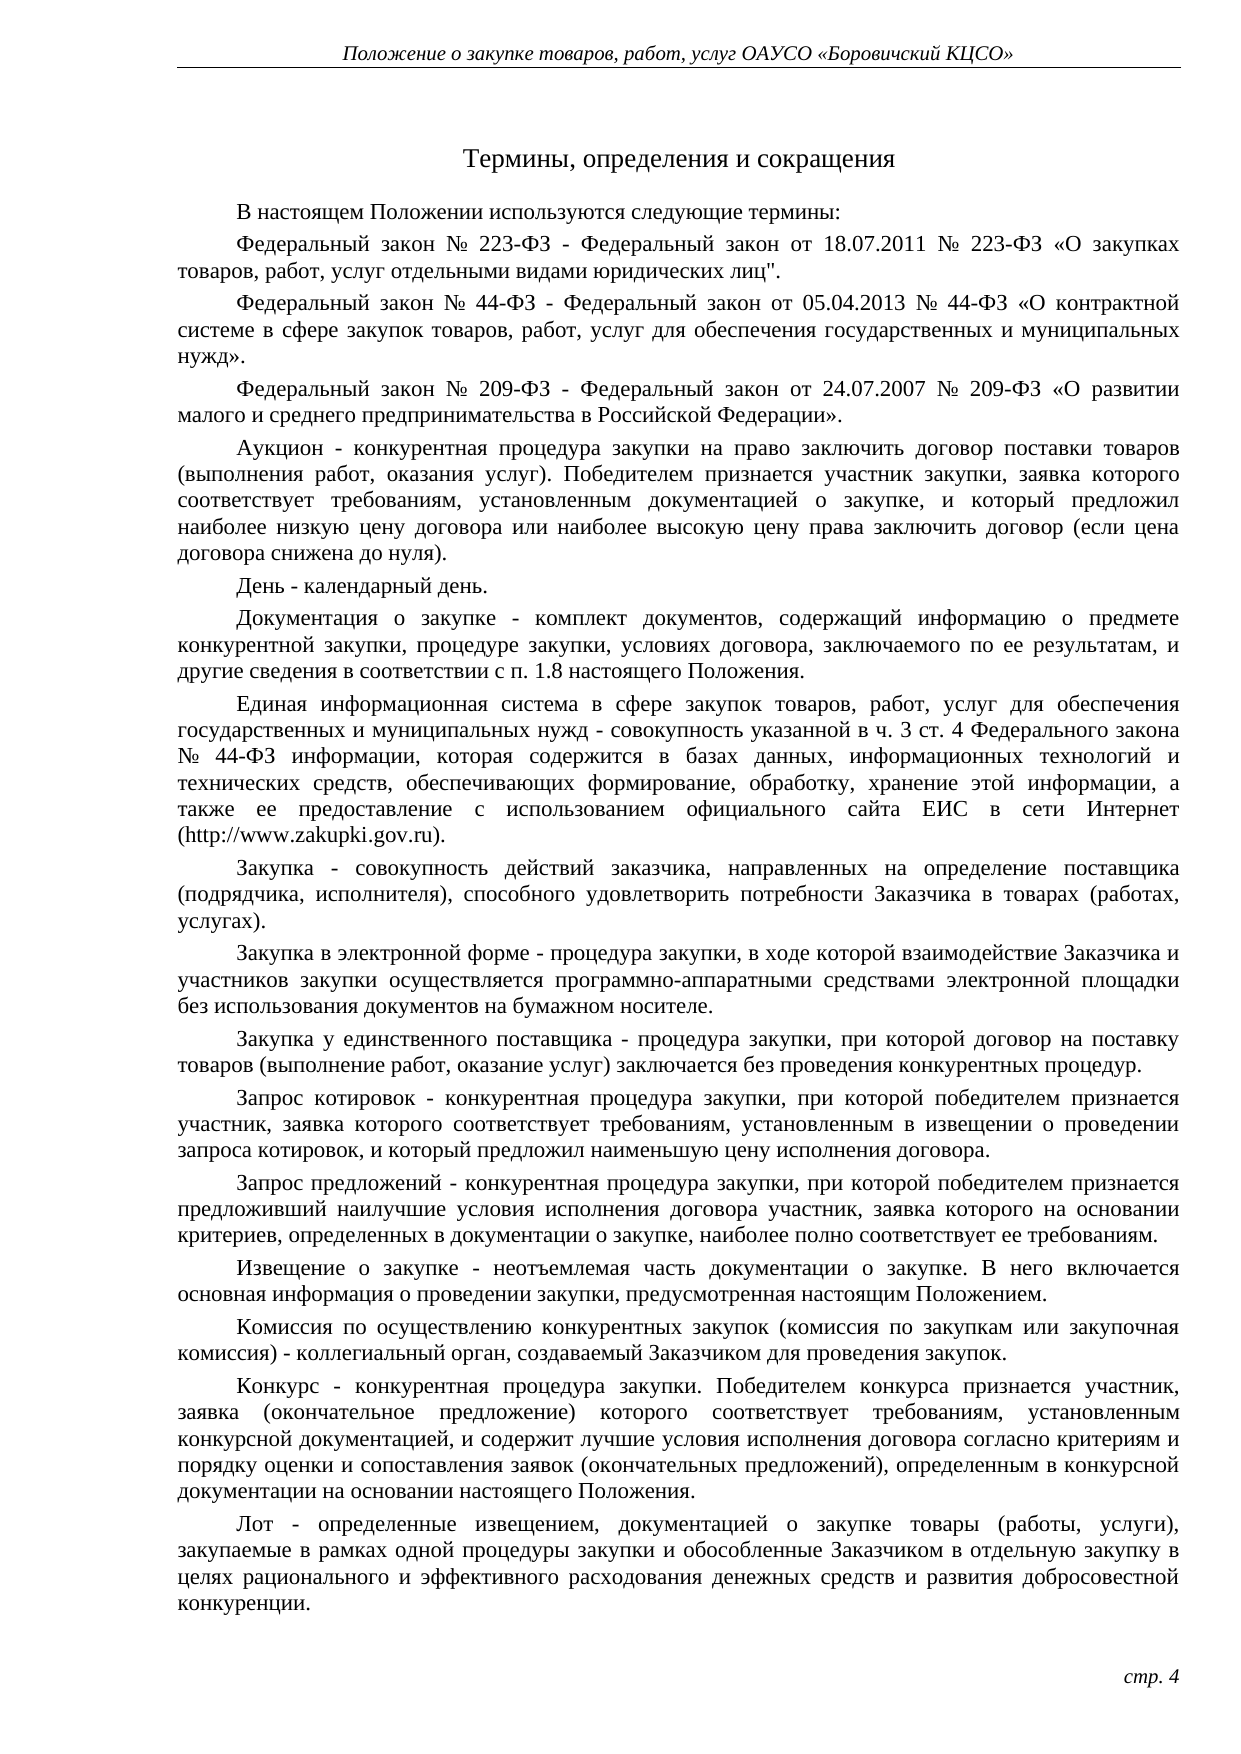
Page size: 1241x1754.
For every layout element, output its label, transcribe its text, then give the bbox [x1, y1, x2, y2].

text Запрос предложений - конкурентная процедура закупки, при которой победителем признается предложивший наилучшие условия исполнения договора участник, заявка которого на основании критериев, определенных в документации о закупке, наиболее полно соответствует ее требованиям. [177, 1169, 1181, 1248]
text Федеральный закон № 44-ФЗ - Федеральный закон от 05.04.2013 № 44-ФЗ «О контрактной системе в сфере закупок товаров, работ, услуг для обеспечения государственных и муниципальных нужд». [177, 289, 1181, 368]
text Комиссия по осуществлению конкурентных закупок (комиссия по закупкам или закупочная комиссия) - коллегиальный орган, создаваемый Заказчиком для проведения закупок. [177, 1313, 1181, 1366]
text Закупка - совокупность действий заказчика, направленных на определение поставщика (подрядчика, исполнителя), способного удовлетворить потребности Заказчика в товарах (работах, услугах). [177, 854, 1181, 933]
text Запрос котировок - конкурентная процедура закупки, при которой победителем признается участник, заявка которого соответствует требованиям, установленным в извещении о проведении запроса котировок, и который предложил наименьшую цену исполнения договора. [177, 1083, 1181, 1163]
text Закупка у единственного поставщика - процедура закупки, при которой договор на поставку товаров (выполнение работ, оказание услуг) заключается без проведения конкурентных процедур. [177, 1024, 1181, 1077]
text Федеральный закон № 209-ФЗ - Федеральный закон от 24.07.2007 № 209-ФЗ «О развитии малого и среднего предпринимательства в Российской Федерации». [177, 375, 1181, 427]
text Федеральный закон № 223-ФЗ - Федеральный закон от 18.07.2011 № 223-ФЗ «О закупках товаров, работ, услуг отдельными видами юридических лиц". [177, 230, 1181, 283]
text В настоящем Положении используются следующие термины: [177, 198, 1181, 224]
text Единая информационная система в сфере закупок товаров, работ, услуг для обеспечения государственных и муниципальных нужд - совокупность указанной в ч. 3 ст. 4 Федерального закона № 44-ФЗ информации, которая содержится в базах данных, информационных технологий и технических средств, обеспечивающих формирование, обработку, хранение этой информации, а также ее предоставление с использованием официального сайта ЕИС в сети Интернет (http://www.zakupki.gov.ru). [177, 689, 1181, 848]
text Конкурс - конкурентная процедура закупки. Победителем конкурса признается участник, заявка (окончательное предложение) которого соответствует требованиям, установленным конкурсной документацией, и содержит лучшие условия исполнения договора согласно критериям и порядку оценки и сопоставления заявок (окончательных предложений), определенным в конкурсной документации на основании настоящего Положения. [177, 1372, 1181, 1504]
text Лот - определенные извещением, документацией о закупке товары (работы, услуги), закупаемые в рамках одной процедуры закупки и обособленные Заказчиком в отдельную закупку в целях рационального и эффективного расходования денежных средств и развития добросовестной конкуренции. [177, 1510, 1181, 1616]
text Термины, определения и сокращения [177, 142, 1181, 173]
text Документация о закупке - комплект документов, содержащий информацию о предмете конкурентной закупки, процедуре закупки, условиях договора, заключаемого по ее результатам, и другие сведения в соответствии с п. 1.8 настоящего Положения. [177, 604, 1181, 683]
text Извещение о закупке - неотъемлемая часть документации о закупке. В него включается основная информация о проведении закупки, предусмотренная настоящим Положением. [177, 1254, 1181, 1307]
text Закупка в электронной форме - процедура закупки, в ходе которой взаимодействие Заказчика и участников закупки осуществляется программно-аппаратными средствами электронной площадки без использования документов на бумажном носителе. [177, 939, 1181, 1018]
text День - календарный день. [177, 572, 1181, 598]
text Аукцион - конкурентная процедура закупки на право заключить договор поставки товаров (выполнения работ, оказания услуг). Победителем признается участник закупки, заявка которого соответствует требованиям, установленным документацией о закупке, и который предложил наиболее низкую цену договора или наиболее высокую цену права заключить договор (если цена договора снижена до нуля). [177, 434, 1181, 565]
